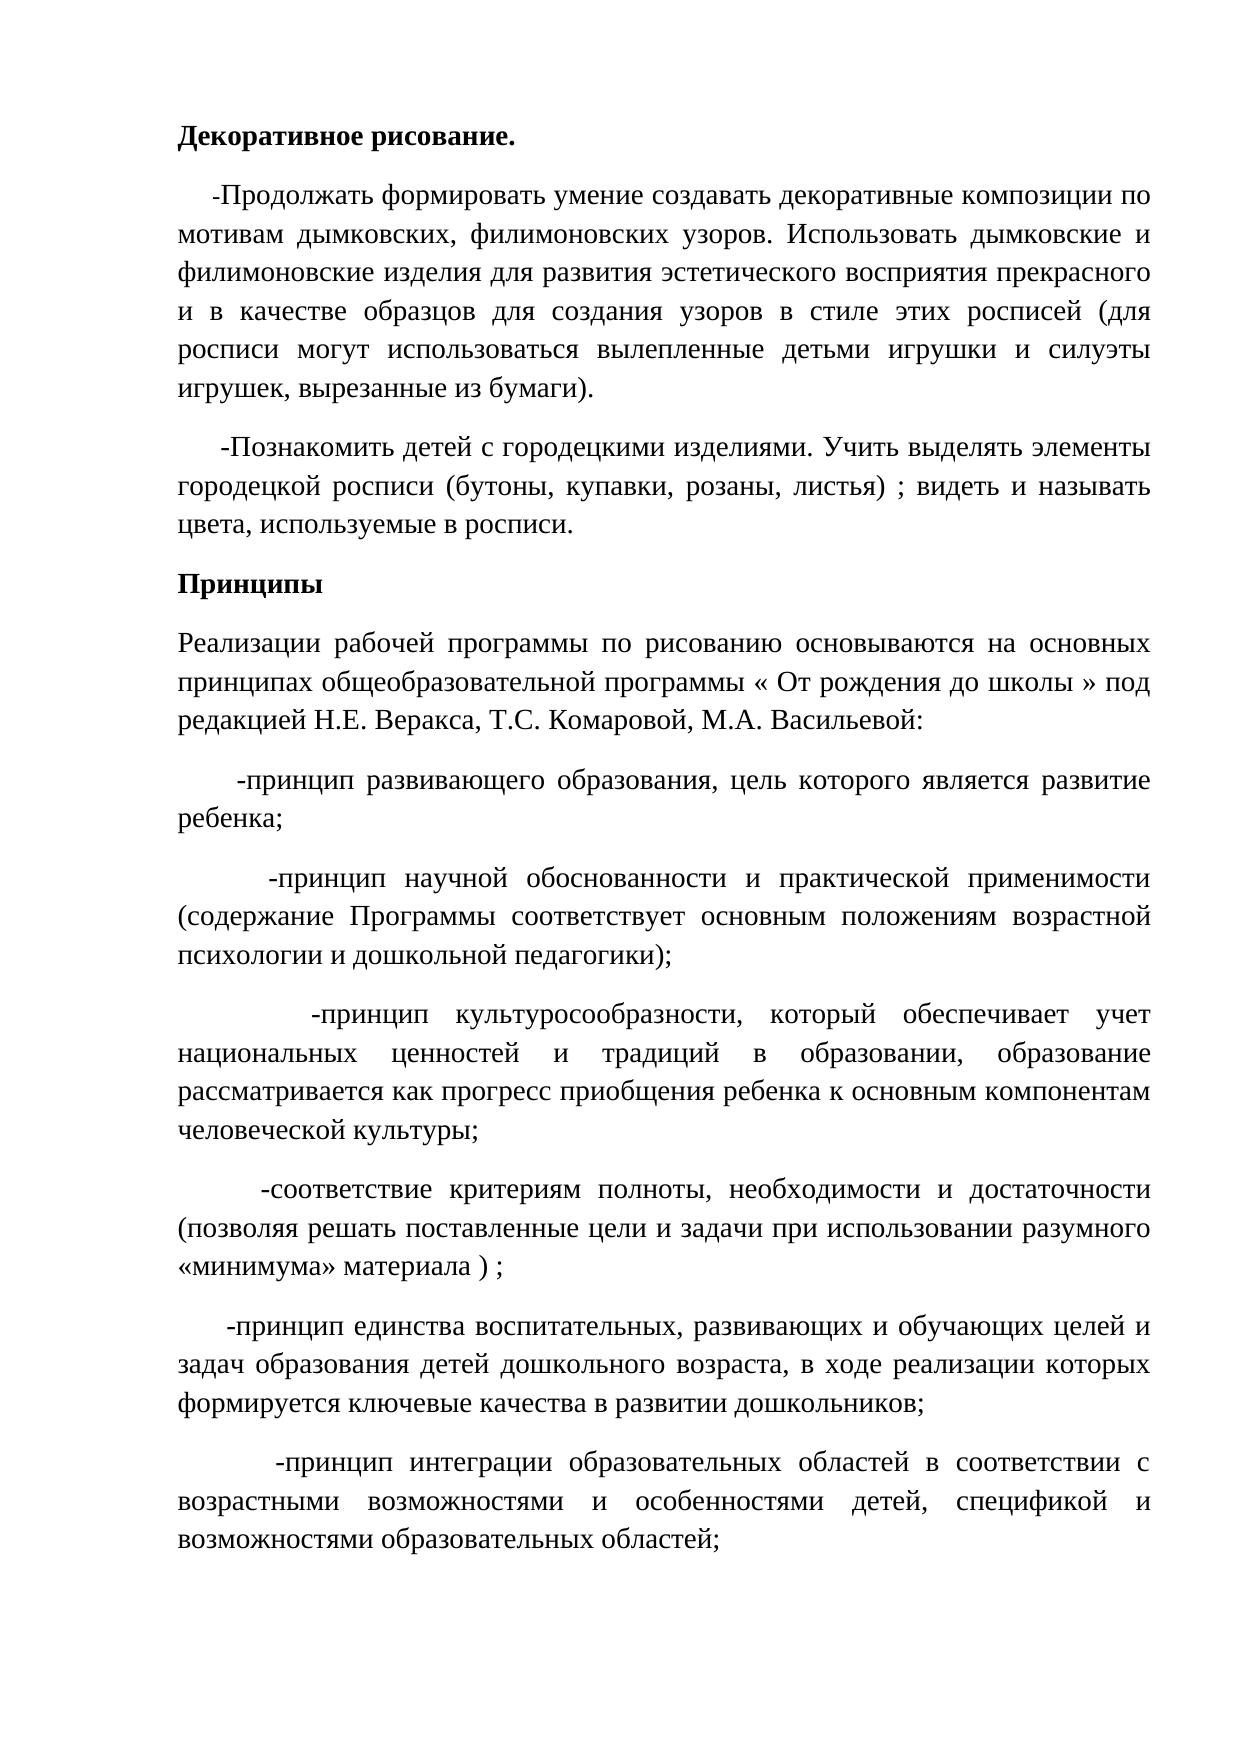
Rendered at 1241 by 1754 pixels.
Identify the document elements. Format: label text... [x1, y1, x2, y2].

text -принцип развивающего образования, цель которого является развитие ребенка; [177, 762, 1152, 834]
text -принцип единства воспитательных, развивающих и обучающих целей и задач образования детей дошкольного возраста, в ходе реализации которых формируется ключевые качества в развитии дошкольников; [177, 1308, 1152, 1418]
text -соответствие критериям полноты, необходимости и достаточности (позволяя решать поставленные цели и задачи при использовании разумного «минимума» материала ) ; [177, 1171, 1152, 1282]
text Реализации рабочей программы по рисованию основываются на основных принципах общеобразовательной программы « От рождения до школы » под редакцией Н.Е. Веракса, Т.С. Комаровой, М.А. Васильевой: [177, 625, 1152, 736]
text -принцип научной обоснованности и практической применимости (содержание Программы соответствует основным положениям возрастной психологии и дошкольной педагогики); [177, 860, 1152, 970]
text -принцип интеграции образовательных областей в соответствии с возрастными возможностями и особенностями детей, спецификой и возможностями образовательных областей; [177, 1444, 1152, 1555]
text Декоративное рисование. [177, 118, 1152, 152]
text -Познакомить детей с городецкими изделиями. Учить выделять элементы городецкой росписи (бутоны, купавки, розаны, листья) ; видеть и называть цвета, используемые в росписи. [177, 429, 1152, 540]
text -Продолжать формировать умение создавать декоративные композиции по мотивам дымковских, филимоновских узоров. Использовать дымковские и филимоновские изделия для развития эстетического восприятия прекрасного и в качестве образцов для создания узоров в стиле этих росписей (для росписи могут использоваться вылепленные детьми игрушки и силуэты игрушек, вырезанные из бумаги). [177, 177, 1152, 404]
text Принципы [177, 566, 1152, 599]
text -принцип культуросообразности, который обеспечивает учет национальных ценностей и традиций в образовании, образование рассматривается как прогресс приобщения ребенка к основным компонентам человеческой культуры; [177, 996, 1152, 1145]
